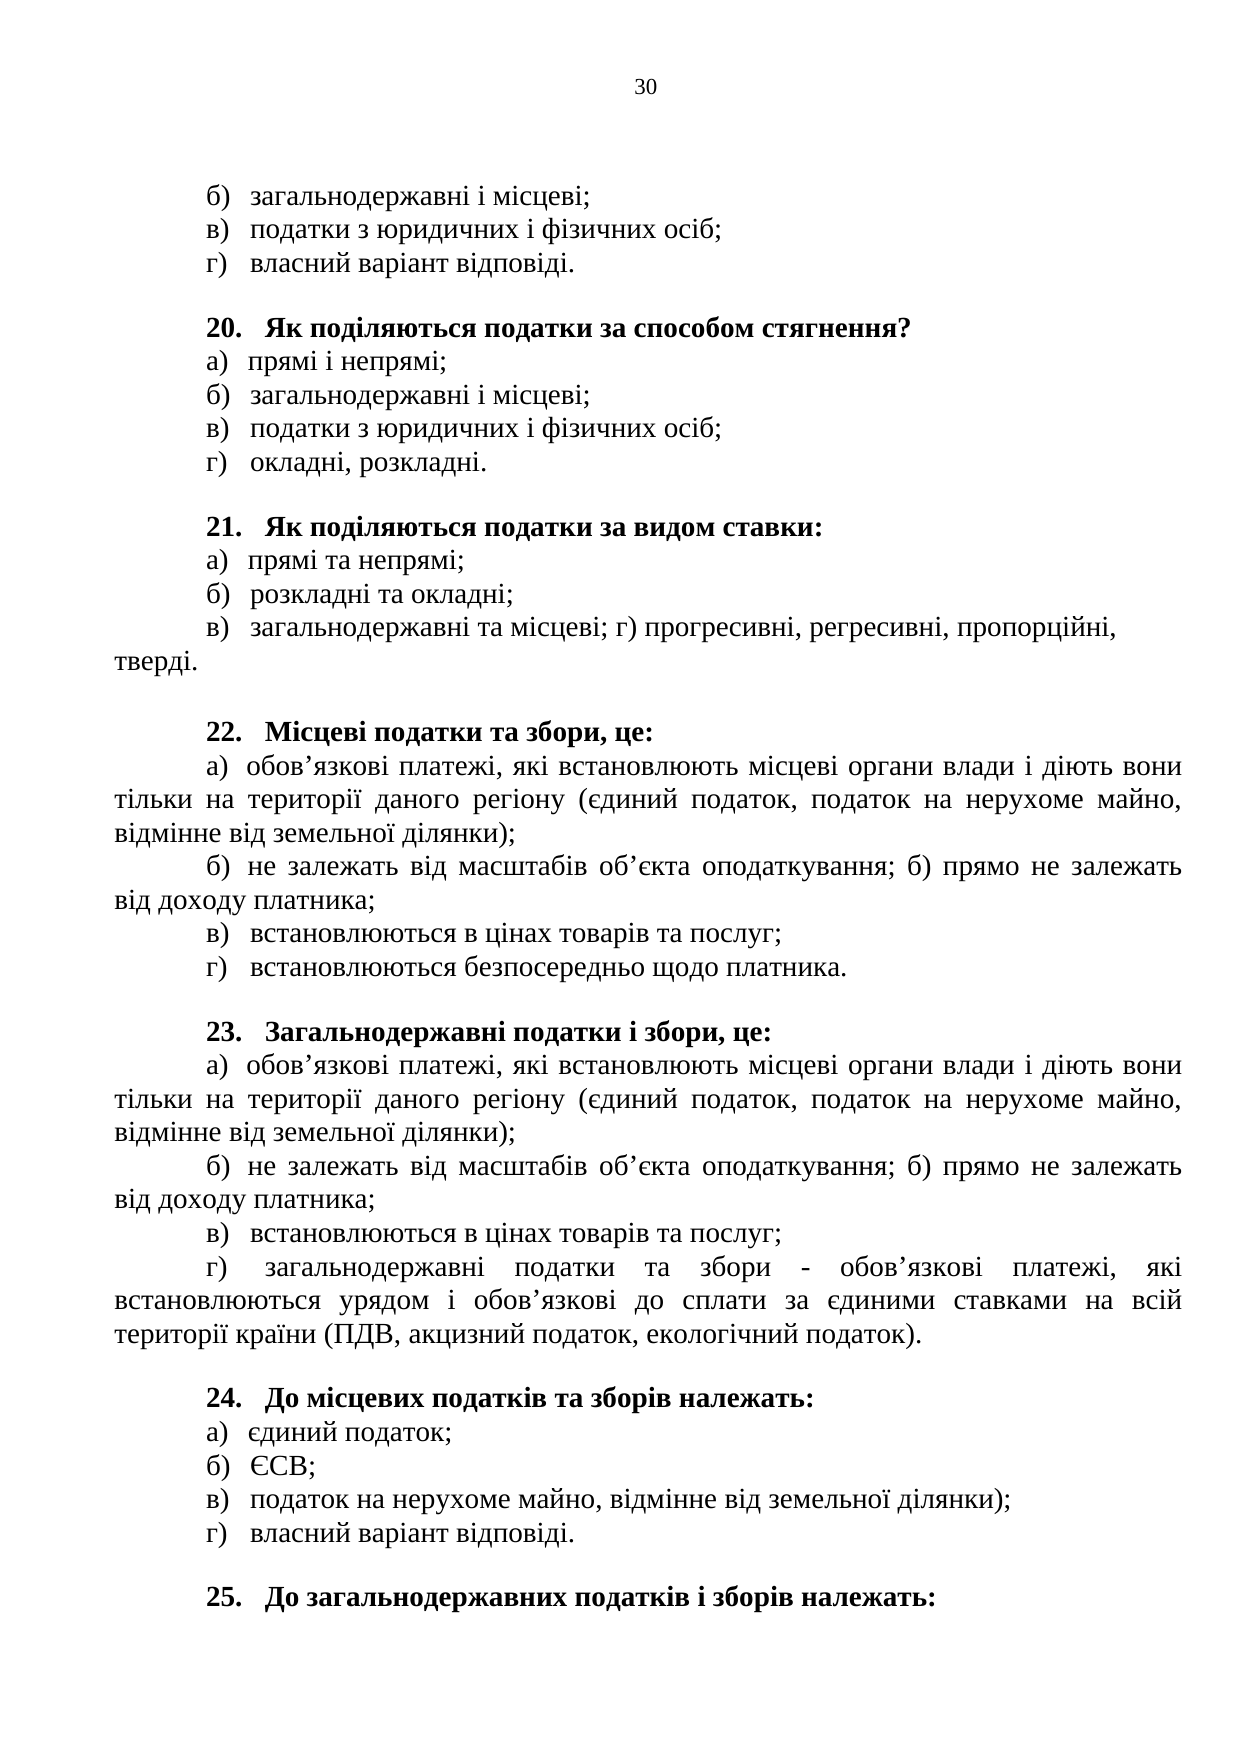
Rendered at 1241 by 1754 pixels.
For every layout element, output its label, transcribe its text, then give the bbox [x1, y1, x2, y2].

text а) обов’язкові платежі, які встановлюють місцеві органи влади і діють вони тільки на території даного регіону (єдиний податок, податок на нерухоме майно, відмінне від земельної ділянки); [114, 1048, 1183, 1149]
text в) встановлюються в цінах товарів та послуг; [114, 916, 1183, 950]
text б) загальнодержавні і місцеві; [114, 377, 1183, 411]
text г) окладні, розкладні. [114, 444, 1183, 478]
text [114, 1482, 1183, 1515]
text в) встановлюються в цінах товарів та послуг; [114, 1216, 1183, 1249]
text б) не залежать від масштабів об’єкта оподаткування; б) прямо не залежать від доходу платника; [114, 849, 1183, 916]
list Загальнодержавні податки і збори, це: [114, 1014, 1183, 1048]
list До місцевих податків та зборів належать: [114, 1381, 1183, 1415]
text в) податки з юридичних і фізичних осіб; [114, 411, 1183, 444]
list Місцеві податки та збори, це: [114, 715, 1183, 748]
list Як поділяються податки за способом стягнення? [114, 310, 1183, 344]
list Як поділяються податки за видом ставки: [114, 509, 1183, 543]
text б) ЄСВ; [114, 1448, 1183, 1482]
text в) загальнодержавні та місцеві; г) прогресивні, регресивні, пропорційні, [114, 610, 1183, 643]
text г) власний варіант відповіді. [114, 1515, 1183, 1549]
text а) прямі і непрямі; [114, 344, 1183, 377]
list До загальнодержавних податків і зборів належать: [114, 1583, 1183, 1613]
text а) єдиний податок; [114, 1415, 1183, 1448]
text г) встановлюються безпосередньо щодо платника. [114, 950, 1183, 983]
text а) обов’язкові платежі, які встановлюють місцеві органи влади і діють вони тільки на території даного регіону (єдиний податок, податок на нерухоме майно, відмінне від земельної ділянки); [114, 748, 1183, 849]
text б) не залежать від масштабів об’єкта оподаткування; б) прямо не залежать від доходу платника; [114, 1149, 1183, 1216]
text 30 [634, 76, 657, 99]
text тверді. [114, 643, 1183, 677]
text г) власний варіант відповіді. [114, 246, 1183, 279]
text б) розкладні та окладні; [114, 576, 1183, 610]
text г) загальнодержавні податки та збори - обов’язкові платежі, які встановлюються урядом і обов’язкові до сплати за єдиними ставками на всій території країни (ПДВ, акцизний податок, екологічний податок). [114, 1249, 1183, 1350]
text в) податки з юридичних і фізичних осіб; [114, 212, 1183, 246]
text б) загальнодержавні і місцеві; [114, 178, 1183, 212]
text а) прямі та непрямі; [114, 543, 1183, 576]
